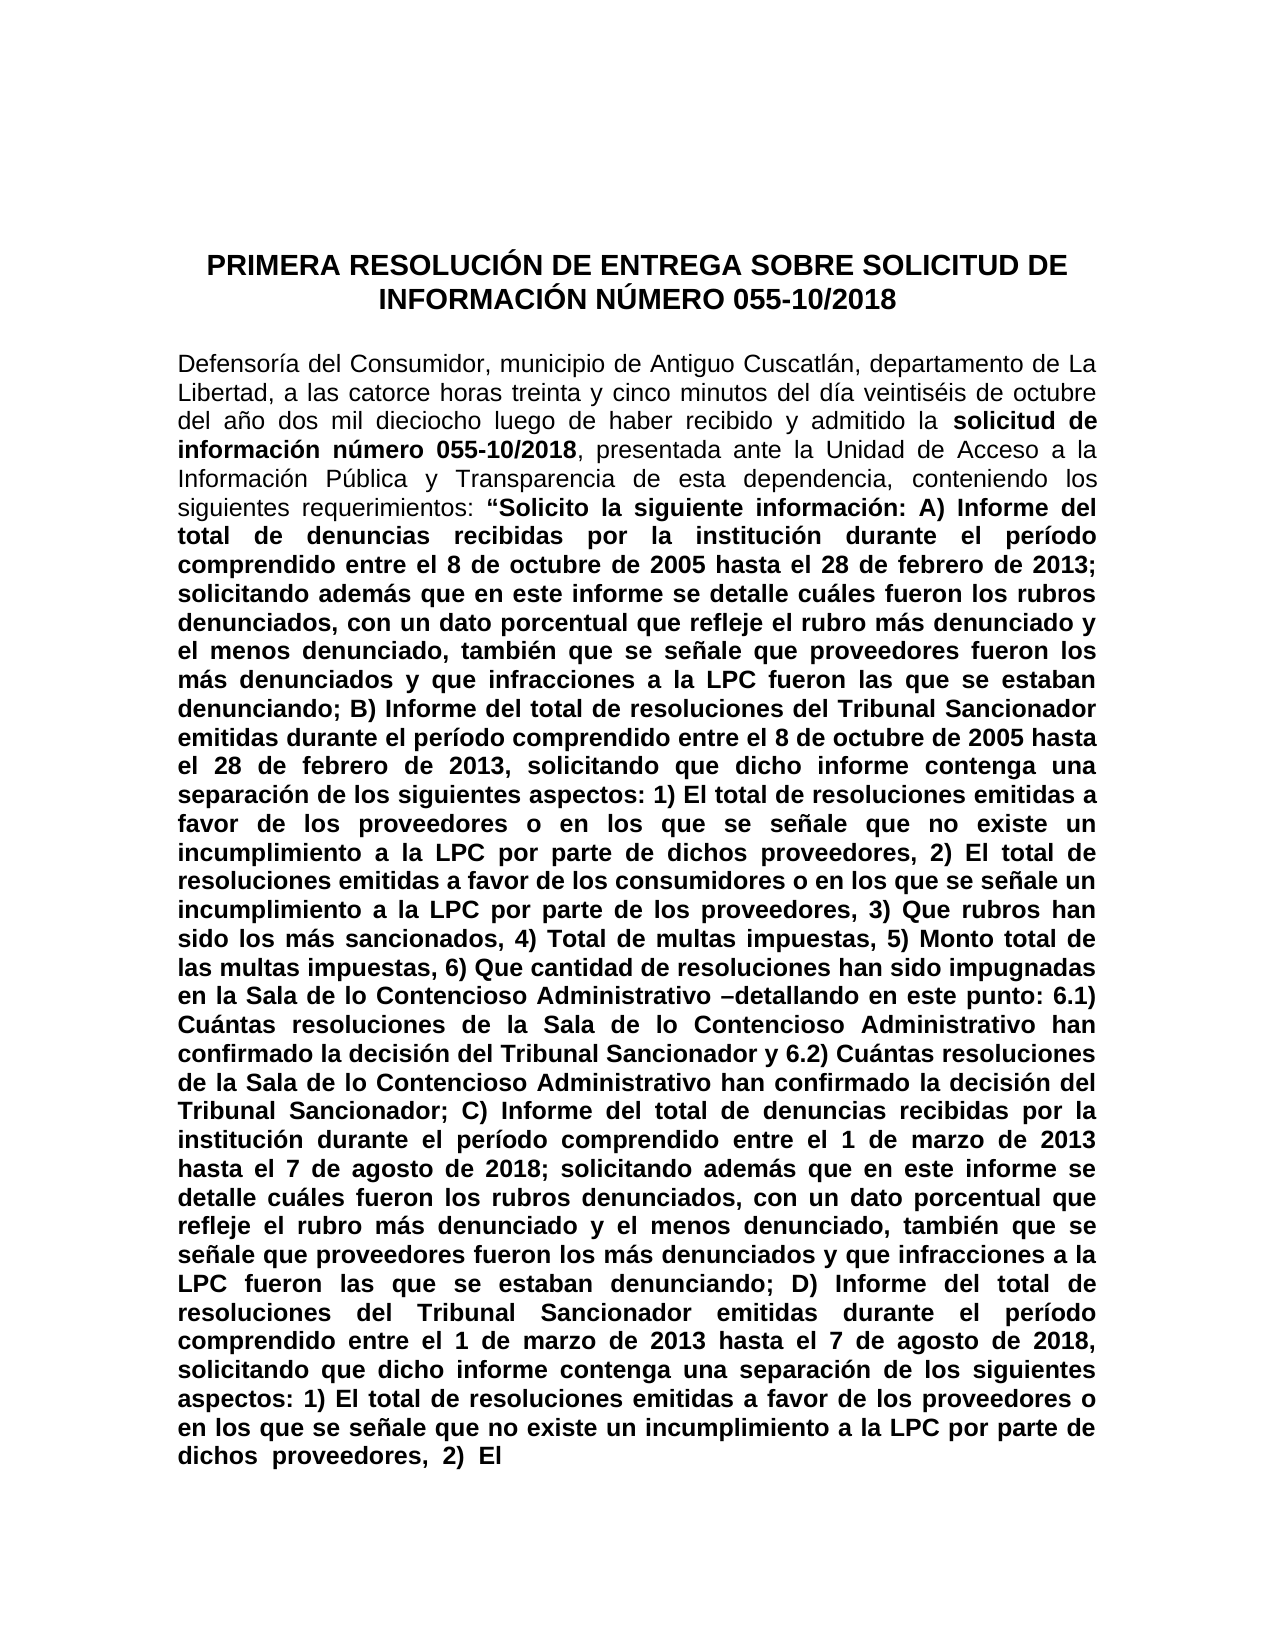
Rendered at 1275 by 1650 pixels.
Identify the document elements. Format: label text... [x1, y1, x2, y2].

text Defensoría del Consumidor, municipio de Antiguo Cuscatlán, departamento de La Libertad, a las catorce horas treinta y cinco minutos del día veintiséis de octubre del año dos mil dieciocho luego de haber recibido y admitido la solicitud de información número 055-10/2018, presentada ante la Unidad de Acceso a la Información Pública y Transparencia de esta dependencia, conteniendo los siguientes requerimientos: “Solicito la siguiente información: A) Informe del total de denuncias recibidas por la institución durante el período comprendido entre el 8 de octubre de 2005 hasta el 28 de febrero de 2013; solicitando además que en este informe se detalle cuáles fueron los rubros denunciados, con un dato porcentual que refleje el rubro más denunciado y el menos denunciado, también que se señale que proveedores fueron los más denunciados y que infracciones a la LPC fueron las que se estaban denunciando; B) Informe del total de resoluciones del Tribunal Sancionador emitidas durante el período comprendido entre el 8 de octubre de 2005 hasta el 28 de febrero de 2013, solicitando que dicho informe contenga una separación de los siguientes aspectos: 1) El total de resoluciones emitidas a favor de los proveedores o en los que se señale que no existe un incumplimiento a la LPC por parte de dichos proveedores, 2) El total de resoluciones emitidas a favor de los consumidores o en los que se señale un incumplimiento a la LPC por parte de los proveedores, 3) Que rubros han sido los más sancionados, 4) Total de multas impuestas, 5) Monto total de las multas impuestas, 6) Que cantidad de resoluciones han sido impugnadas en la Sala de lo Contencioso Administrativo –detallando en este punto: 6.1) Cuántas resoluciones de la Sala de lo Contencioso Administrativo han confirmado la decisión del Tribunal Sancionador y 6.2) Cuántas resoluciones de la Sala de lo Contencioso Administrativo han confirmado la decisión del Tribunal Sancionador; C) Informe del total de denuncias recibidas por la institución durante el período comprendido entre el 1 de marzo de 2013 hasta el 7 de agosto de 2018; solicitando además que en este informe se detalle cuáles fueron los rubros denunciados, con un dato porcentual que refleje el rubro más denunciado y el menos denunciado, también que se señale que proveedores fueron los más denunciados y que infracciones a la LPC fueron las que se estaban denunciando; D) Informe del total de resoluciones del Tribunal Sancionador emitidas durante el período comprendido entre el 1 de marzo de 2013 hasta el 7 de agosto de 2018, solicitando que dicho informe contenga una separación de los siguientes aspectos: 1) El total de resoluciones emitidas a favor de los proveedores o en los que se señale que no existe un incumplimiento a la LPC por parte de dichos proveedores, 2) El [177, 349, 1098, 1470]
text PRIMERA RESOLUCIÓN DE ENTREGA SOBRE SOLICITUD DE INFORMACIÓN NÚMERO 055-10/2018 [177, 248, 1098, 315]
